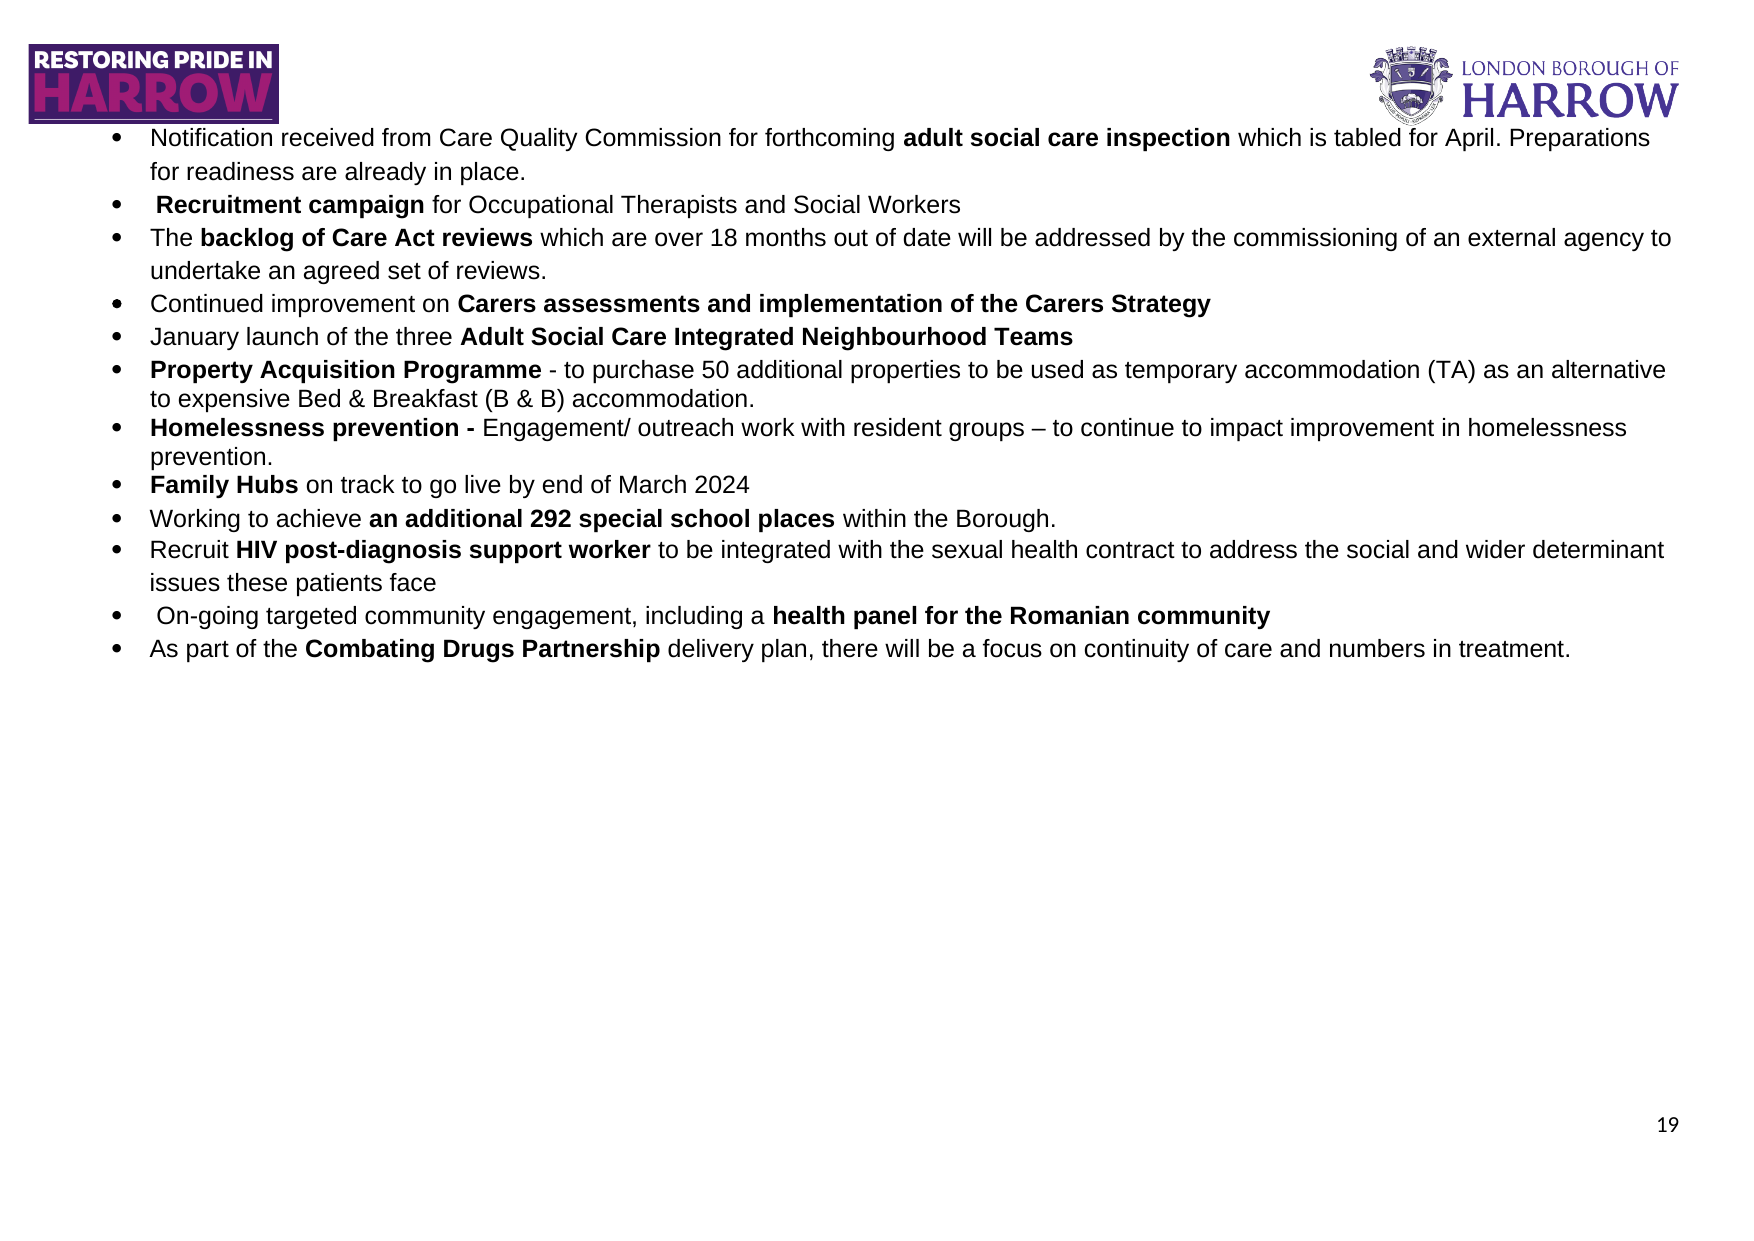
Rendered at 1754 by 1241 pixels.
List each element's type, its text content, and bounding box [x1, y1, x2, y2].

list Recruitment campaign for Occupational Therapists and Social Workers [112, 189, 1679, 218]
list Notification received from Care Quality Commission for forthcoming adult social care inspection which is tabled for April. Preparations for readiness are already in place. [112, 123, 1679, 185]
list As part of the Combating Drugs Partnership delivery plan, there will be a focus on continuity of care and numbers in treatment. [112, 634, 1679, 663]
picture [28, 44, 279, 124]
list Continued improvement on Carers assessments and implementation of the Carers Strategy [112, 289, 1679, 318]
list Property Acquisition Programme - to purchase 50 additional properties to be used as temporary accommodation (TA) as an alternative to expensive Bed & Breakfast (B & B) accommodation. [112, 355, 1679, 413]
list The backlog of Care Act reviews which are over 18 months out of date will be addressed by the commissioning of an external agency to undertake an agreed set of reviews. [112, 223, 1679, 285]
list Homelessness prevention - Engagement/ outreach work with resident groups – to continue to impact improvement in homelessness prevention. [112, 413, 1679, 471]
list On-going targeted community engagement, including a health panel for the Romanian community [112, 601, 1679, 630]
list Family Hubs on track to go live by end of March 2024 [112, 471, 1679, 499]
list Recruit HIV post-diagnosis support worker to be integrated with the sexual health contract to address the social and wider determinant issues these patients face [112, 535, 1679, 597]
list Working to achieve an additional 292 special school places within the Borough. [112, 504, 1679, 532]
list January launch of the three Adult Social Care Integrated Neighbourhood Teams [112, 322, 1679, 351]
picture [1369, 46, 1679, 123]
